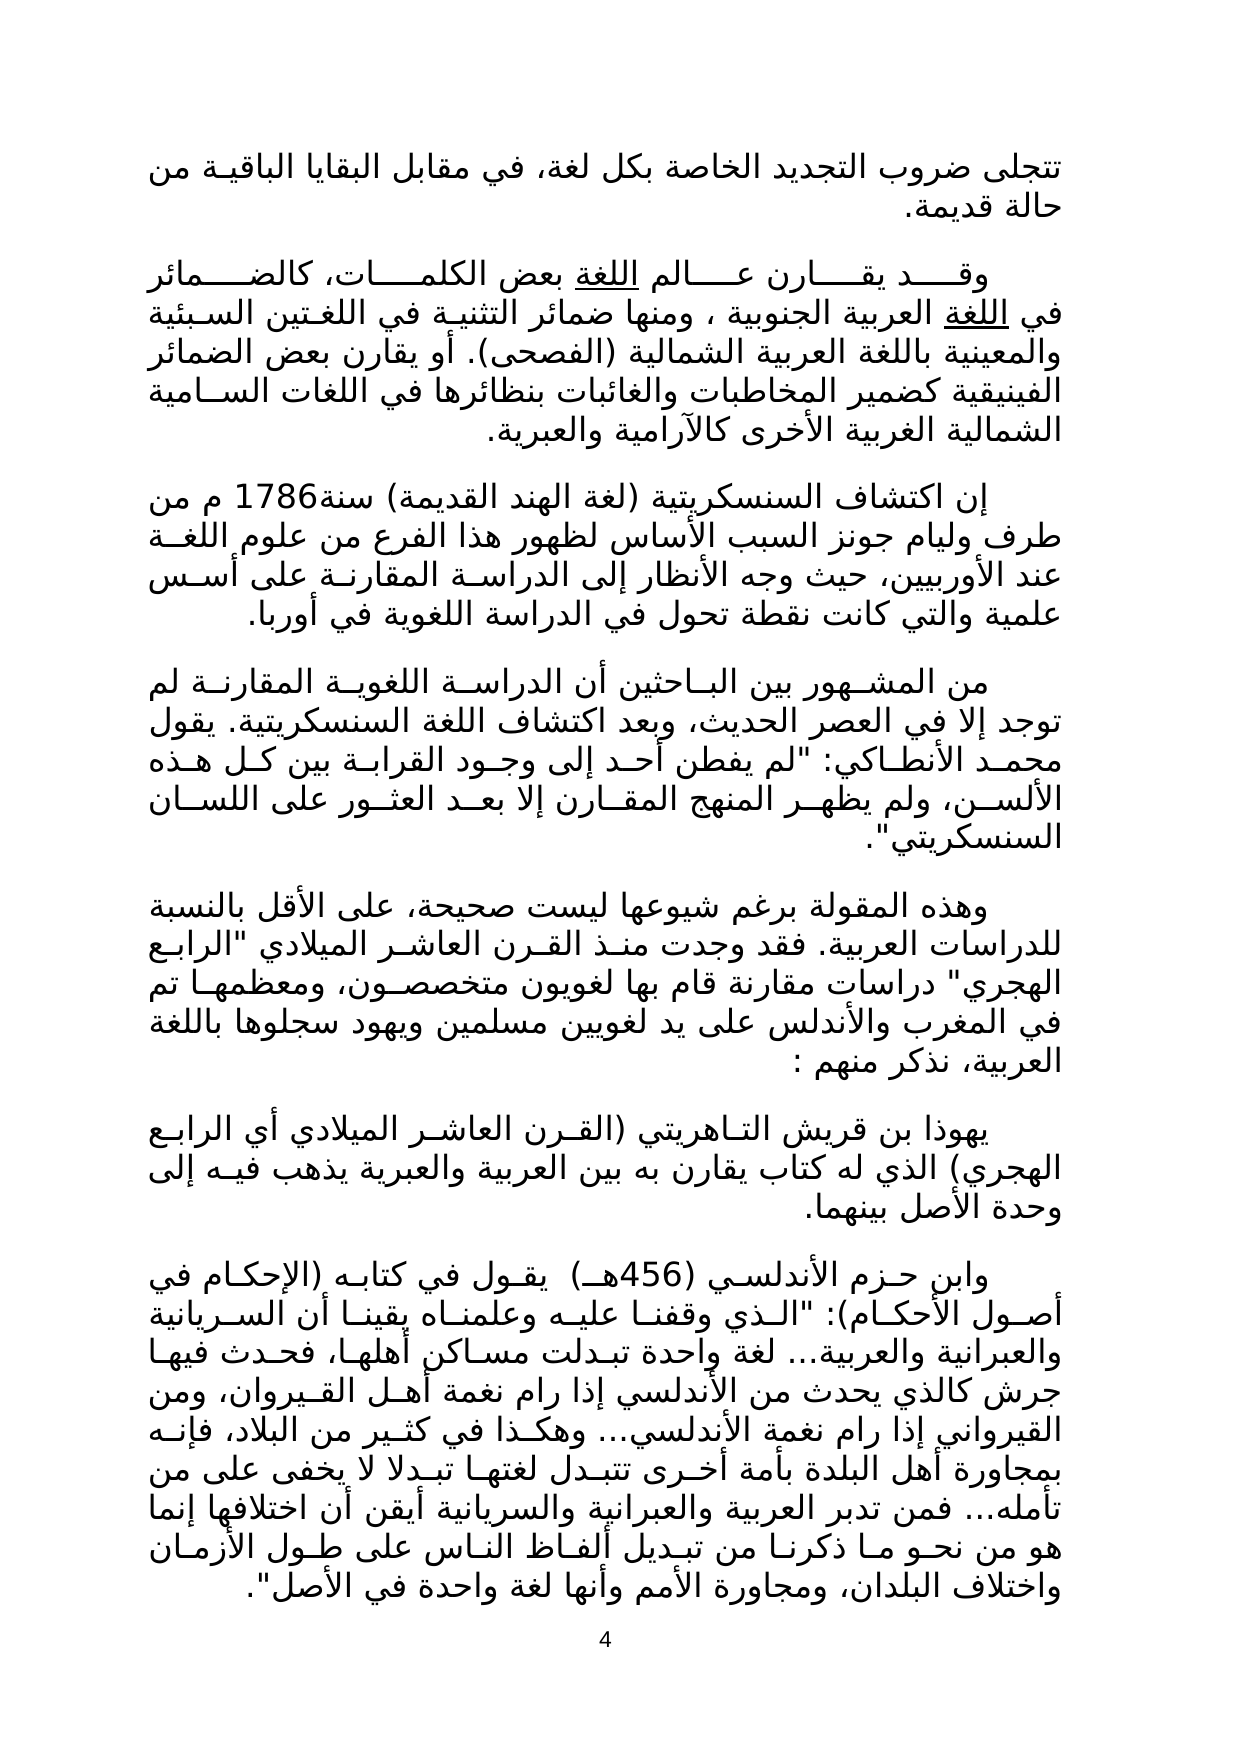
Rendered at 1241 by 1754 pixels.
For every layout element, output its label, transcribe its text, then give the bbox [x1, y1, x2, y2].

text من المشهور بين الباحثين أن الدراسة اللغوية المقارنة لم توجد إلا في العصر الحديث، وبعد اكتشاف اللغة السنسكريتية. يقول محمد الأنطاكي: "لم يفطن أحد إلى وجود القرابة بين كل هذه الألسن، ولم يظهر المنهج المقارن إلا بعد العثور على اللسان السنسكريتي". [148, 663, 1063, 857]
text وابن حزم الأندلسي (456هـ) يقول في كتابه (الإحكام في أصول الأحكام): "الذي وقفنا عليه وعلمناه يقينا أن السريانية والعبرانية والعربية... لغة واحدة تبدلت مساكن أهلها، فحدث فيها جرش كالذي يحدث من الأندلسي إذا رام نغمة أهل القيروان، ومن القيرواني إذا رام نغمة الأندلسي... وهكذا في كثير من البلاد، فإنه بمجاورة أهل البلدة بأمة أخرى تتبدل لغتها تبدلا لا يخفى على من تأمله... فمن تدبر العربية والعبرانية والسريانية أيقن أن اختلافها إنما هو من نحو ما ذكرنا من تبديل ألفاظ الناس على طول الأزمان واختلاف البلدان، ومجاورة الأمم وأنها لغة واحدة في الأصل". [148, 1255, 1063, 1605]
text وهذه المقولة برغم شيوعها ليست صحيحة، على الأقل بالنسبة للدراسات العربية. فقد وجدت منذ القرن العاشر الميلادي "الرابع الهجري" دراسات مقارنة قام بها لغويون متخصصون، ومعظمها تم في المغرب والأندلس على يد لغويين مسلمين ويهود سجلوها باللغة العربية، نذكر منهم : [148, 886, 1063, 1080]
text يهوذا بن قريش التاهريتي (القرن العاشر الميلادي أي الرابع الهجري) الذي له كتاب يقارن به بين العربية والعبرية يذهب فيه إلى وحدة الأصل بينهما. [148, 1109, 1063, 1226]
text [148, 148, 1063, 225]
text وقد يقارن عالم اللغة بعض الكلمات، كالضمائر في اللغة العربية الجنوبية ، ومنها ضمائر التثنية في اللغتين السبئية والمعينية باللغة العربية الشمالية (الفصحى). أو يقارن بعض الضمائر الفينيقية كضمير المخاطبات والغائبات بنظائرها في اللغات السامية الشمالية الغربية الأخرى كالآرامية والعبرية. [148, 254, 1063, 449]
text إن اكتشاف السنسكريتية (لغة الهند القديمة) سنة1786 م من طرف وليام جونز السبب الأساس لظهور هذا الفرع من علوم اللغة عند الأوربيين، حيث وجه الأنظار إلى الدراسة المقارنة على أسس علمية والتي كانت نقطة تحول في الدراسة اللغوية في أوربا. [148, 478, 1063, 633]
